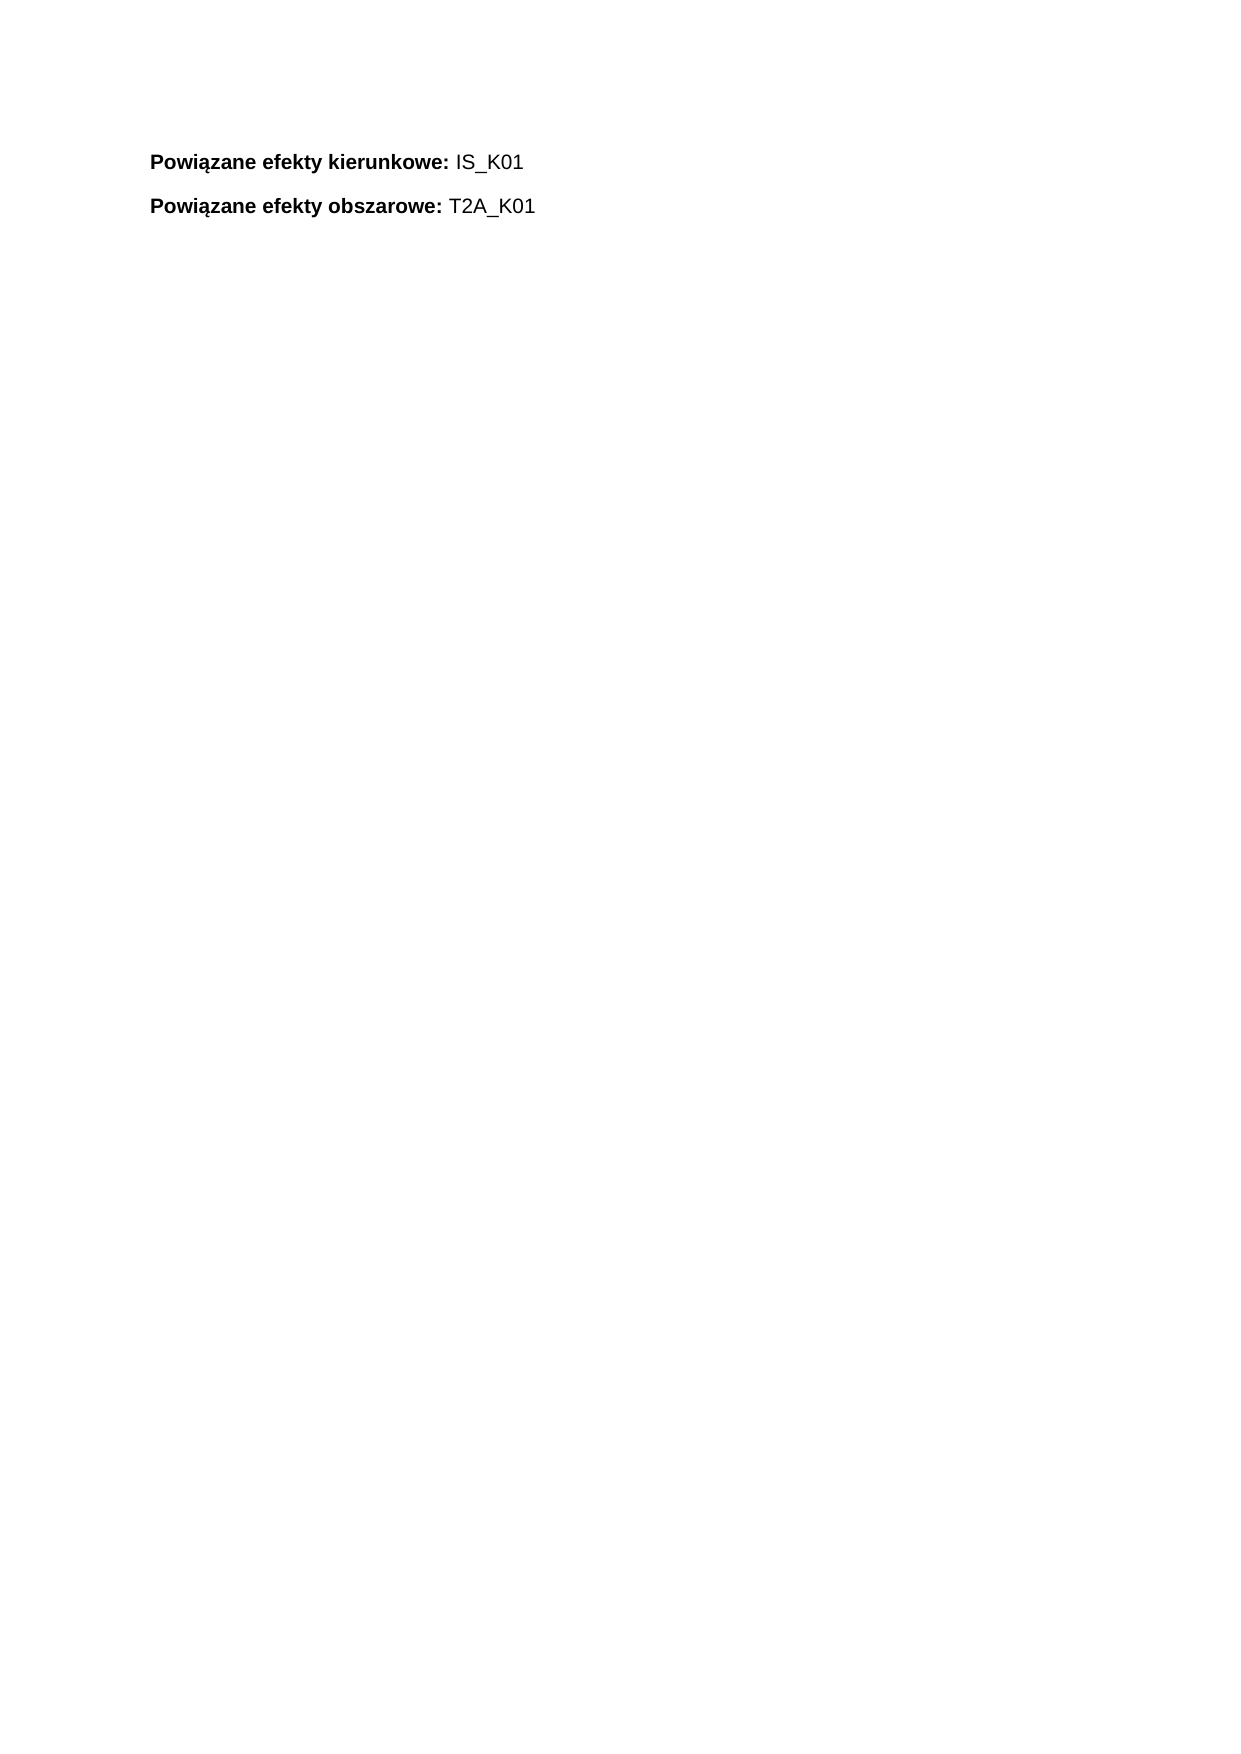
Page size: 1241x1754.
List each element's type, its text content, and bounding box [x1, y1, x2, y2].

text Powiązane efekty obszarowe: T2A_K01 [150, 194, 1090, 218]
text Powiązane efekty kierunkowe: IS_K01 [150, 150, 1090, 174]
